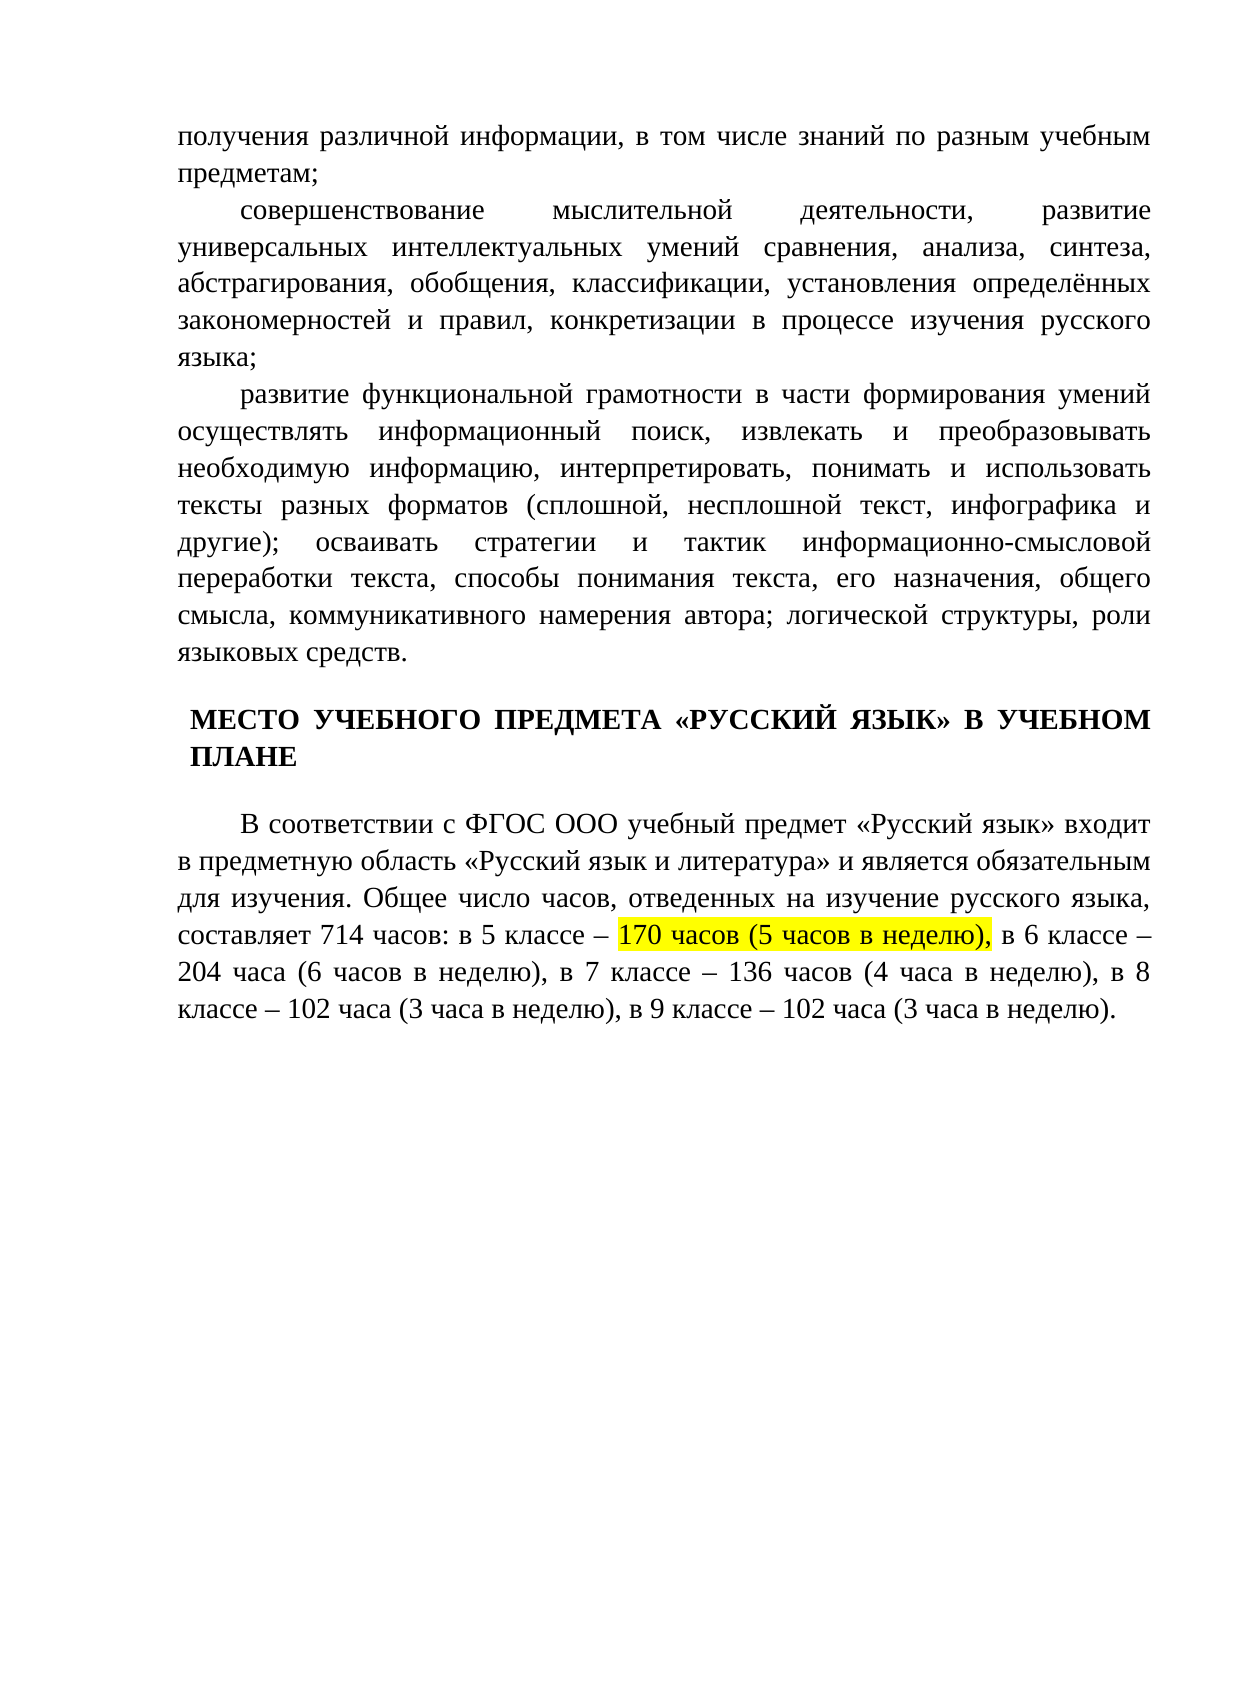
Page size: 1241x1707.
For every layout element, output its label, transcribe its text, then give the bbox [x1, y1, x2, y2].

text развитие функциональной грамотности в части формирования умений осуществлять информационный поиск, извлекать и преобразовывать необходимую информацию, интерпретировать, понимать и использовать тексты разных форматов (сплошной, несплошной текст, инфографика и другие); осваивать стратегии и тактик информационно-смысловой переработки текста, способы понимания текста, его назначения, общего смысла, коммуникативного намерения автора; логической структуры, роли языковых средств. [177, 376, 1152, 668]
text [177, 118, 1152, 188]
text совершенствование мыслительной деятельности, развитие универсальных интеллектуальных умений сравнения, анализа, синтеза, абстрагирования, обобщения, классификации, установления определённых закономерностей и правил, конкретизации в процессе изучения русского языка; [177, 192, 1152, 373]
text МЕСТО УЧЕБНОГО ПРЕДМЕТА «РУССКИЙ ЯЗЫК» В УЧЕБНОМ ПЛАНЕ [190, 702, 1152, 772]
text В соответствии с ФГОС ООО учебный предмет «Русский язык» входит в предметную область «Русский язык и литература» и является обязательным для изучения. Общее число часов, отведенных на изучение русского языка, составляет 714 часов: в 5 классе – 170 часов (5 часов в неделю), в 6 классе – 204 часа (6 часов в неделю), в 7 классе – 136 часов (4 часа в неделю), в 8 классе – 102 часа (3 часа в неделю), в 9 классе – 102 часа (3 часа в неделю). [177, 806, 1152, 1024]
